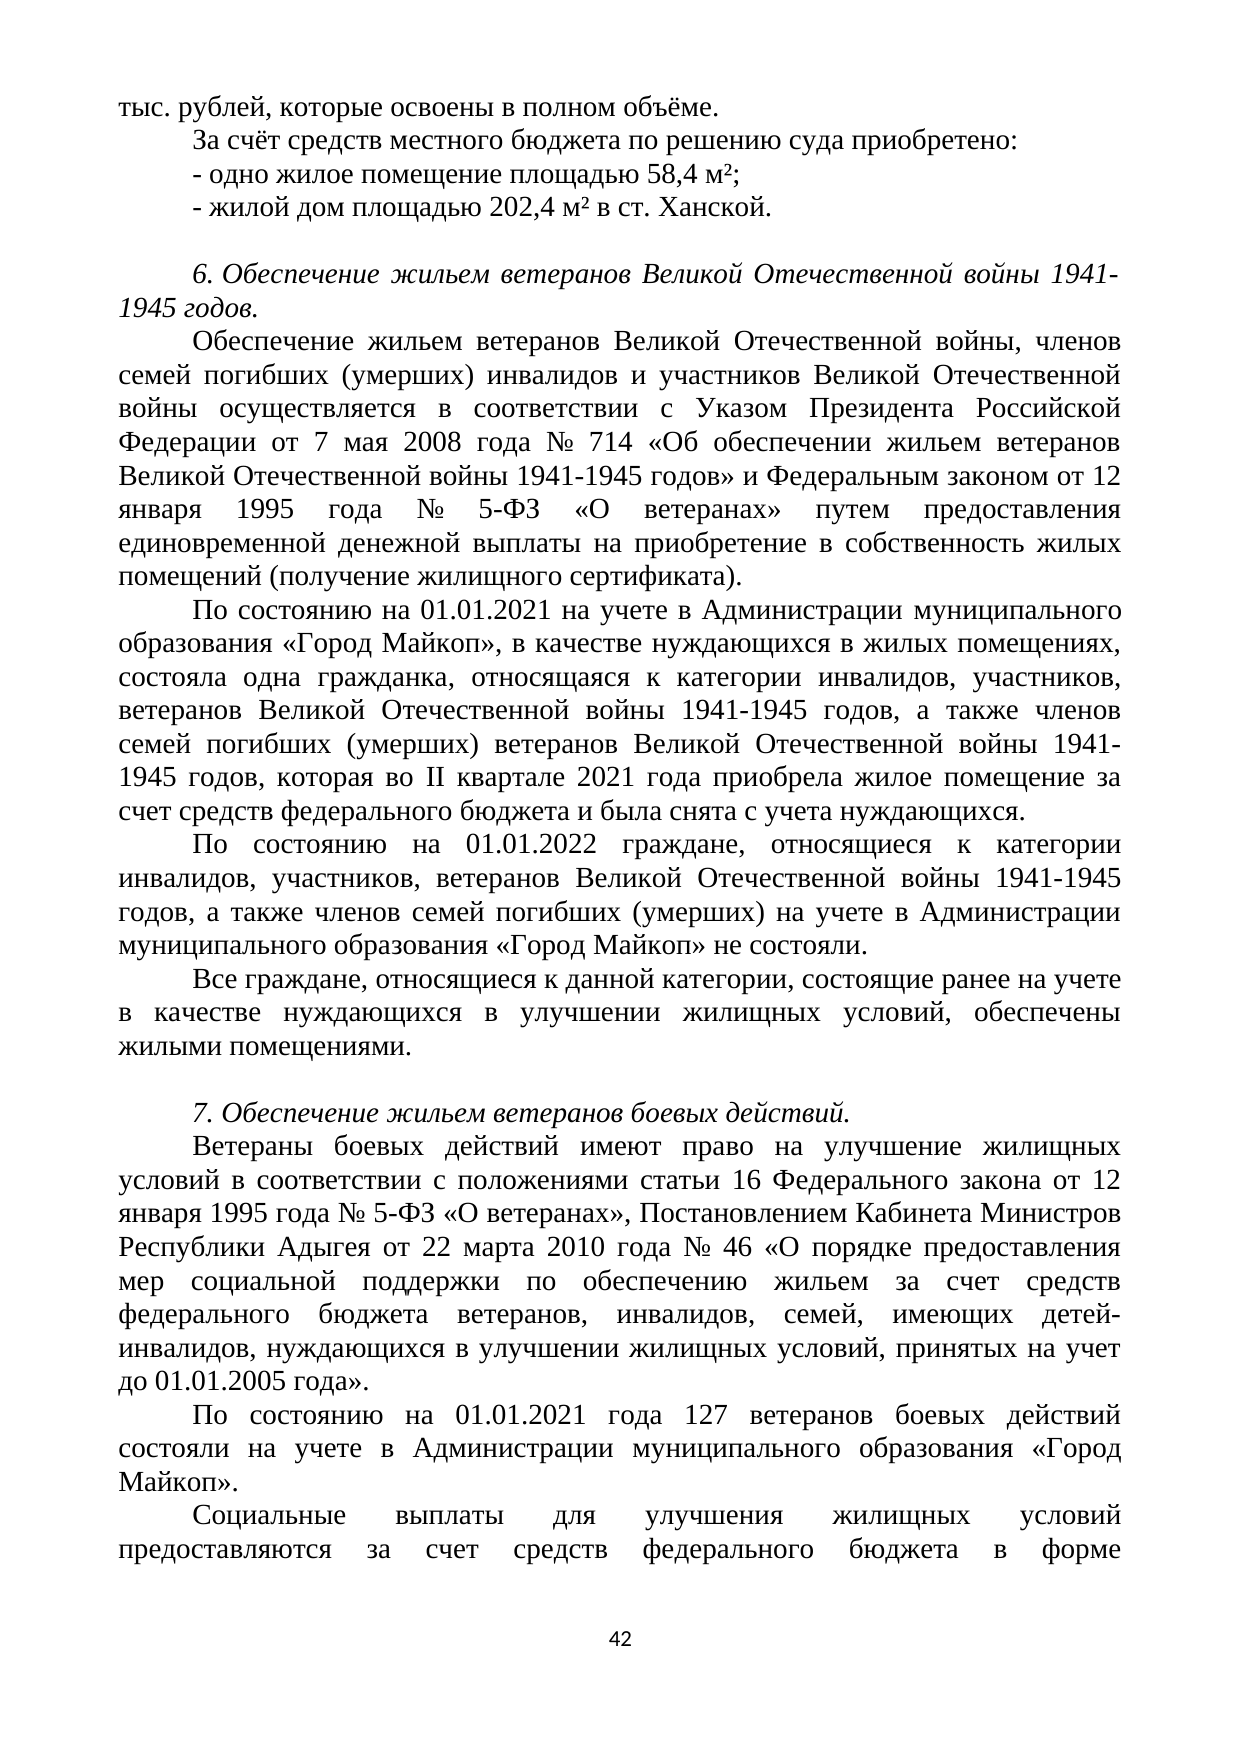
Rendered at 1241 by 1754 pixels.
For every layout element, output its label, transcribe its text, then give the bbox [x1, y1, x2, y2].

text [118, 89, 1122, 122]
list Обеспечение жильем ветеранов Великой Отечественной войны 1941-1945 годов. [118, 256, 1122, 323]
text По состоянию на 01.01.2021 на учете в Администрации муниципального образования «Город Майкоп», в качестве нуждающихся в жилых помещениях, состояла одна гражданка, относящаяся к категории инвалидов, участников, ветеранов Великой Отечественной войны 1941-1945 годов, а также членов семей погибших (умерших) ветеранов Великой Отечественной войны 1941-1945 годов, которая во II квартале 2021 года приобрела жилое помещение за счет средств федерального бюджета и была снята с учета нуждающихся. [118, 592, 1122, 827]
text Обеспечение жильем ветеранов Великой Отечественной войны, членов семей погибших (умерших) инвалидов и участников Великой Отечественной войны осуществляется в соответствии с Указом Президента Российской Федерации от 7 мая 2008 года № 714 «Об обеспечении жильем ветеранов Великой Отечественной войны 1941-1945 годов» и Федеральным законом от 12 января 1995 года № 5-ФЗ «О ветеранах» путем предоставления единовременной денежной выплаты на приобретение в собственность жилых помещений (получение жилищного сертификата). [118, 323, 1122, 592]
text 7. Обеспечение жильем ветеранов боевых действий. [118, 1095, 1122, 1128]
text По состоянию на 01.01.2022 граждане, относящиеся к категории инвалидов, участников, ветеранов Великой Отечественной войны 1941-1945 годов, а также членов семей погибших (умерших) на учете в Администрации муниципального образования «Город Майкоп» не состояли. [118, 827, 1122, 961]
text Все граждане, относящиеся к данной категории, состоящие ранее на учете в качестве нуждающихся в улучшении жилищных условий, обеспечены жилыми помещениями. [118, 961, 1122, 1061]
text - жилой дом площадью 202,4 м² в ст. Ханской. [118, 189, 1122, 223]
text - одно жилое помещение площадью 58,4 м²; [118, 156, 1122, 189]
text По состоянию на 01.01.2021 года 127 ветеранов боевых действий состояли на учете в Администрации муниципального образования «Город Майкоп». [118, 1397, 1122, 1497]
text За счёт средств местного бюджета по решению суда приобретено: [118, 122, 1122, 156]
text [118, 1497, 1122, 1564]
text Ветераны боевых действий имеют право на улучшение жилищных условий в соответствии с положениями статьи 16 Федерального закона от 12 января 1995 года № 5-ФЗ «О ветеранах», Постановлением Кабинета Министров Республики Адыгея от 22 марта 2010 года № 46 «О порядке предоставления мер социальной поддержки по обеспечению жильем за счет средств федерального бюджета ветеранов, инвалидов, семей, имеющих детей-инвалидов, нуждающихся в улучшении жилищных условий, принятых на учет до 01.01.2005 года». [118, 1128, 1122, 1397]
